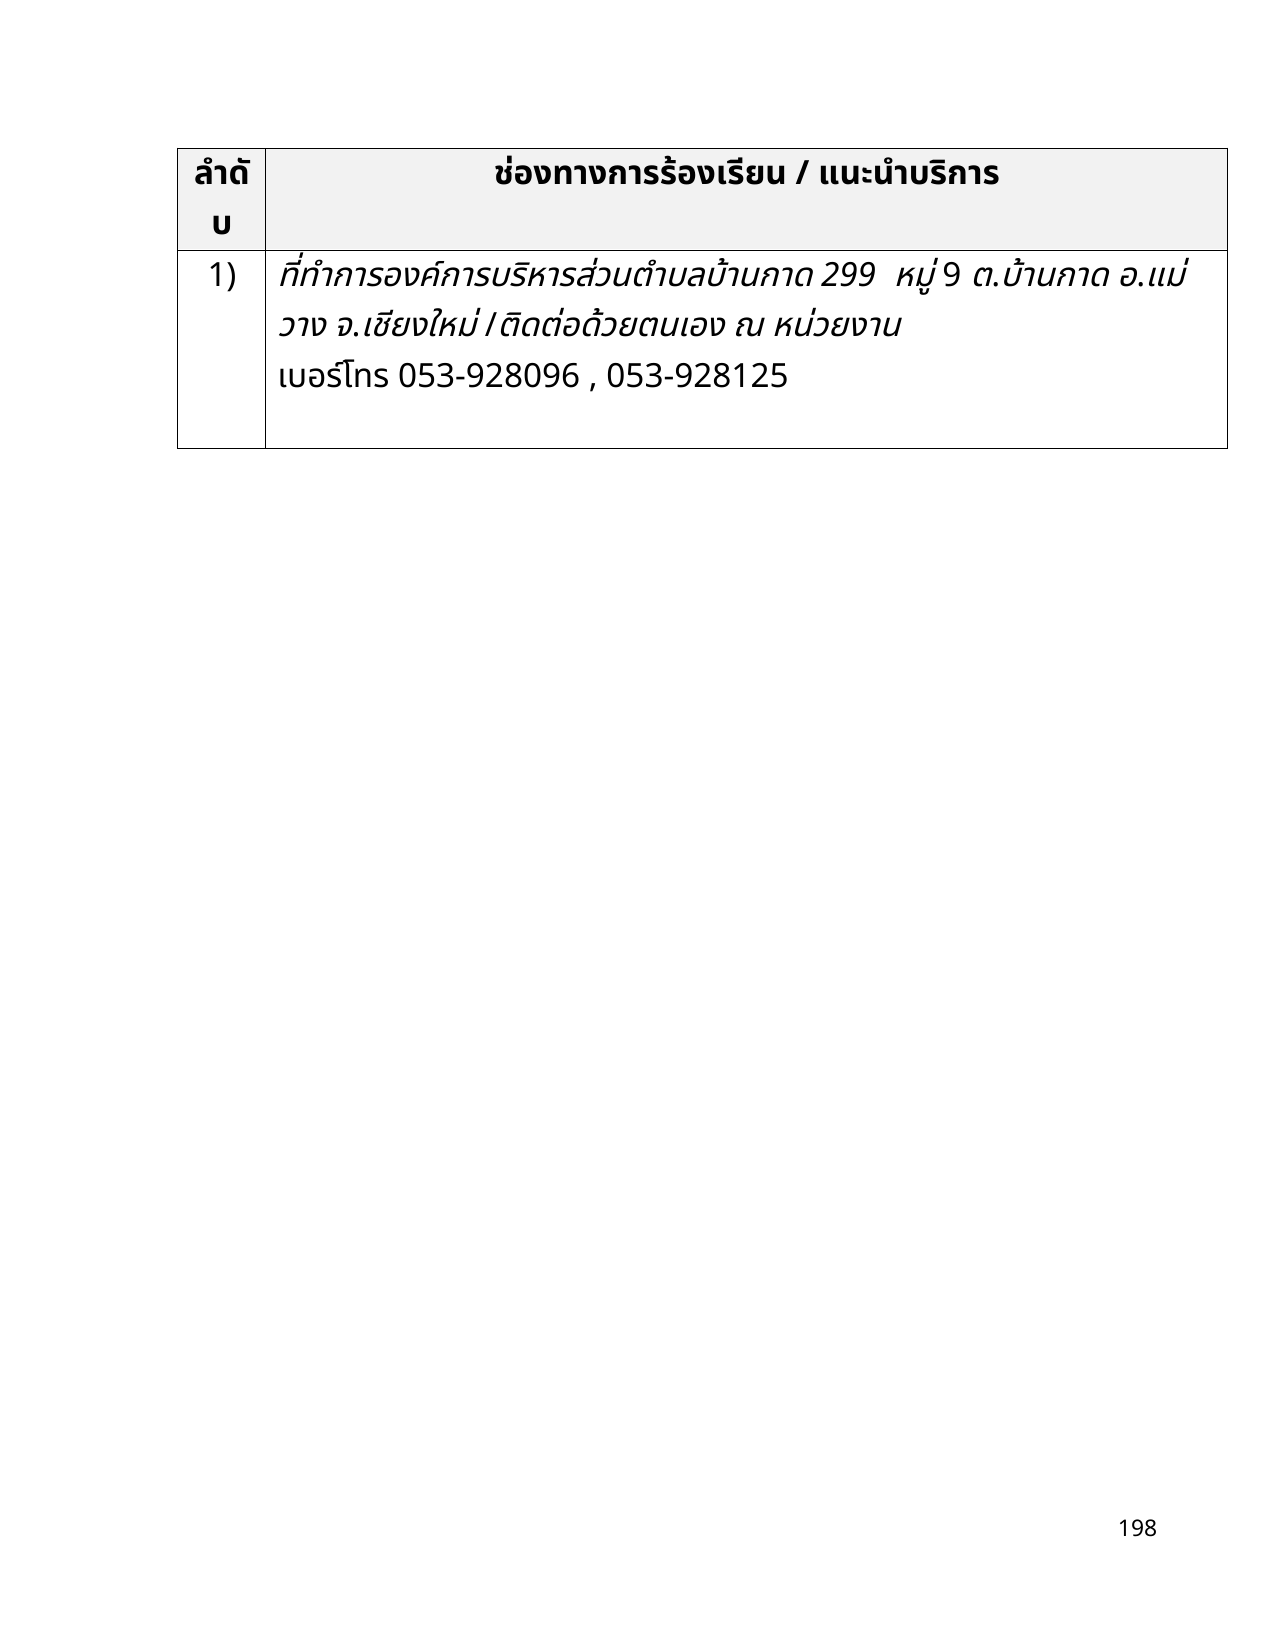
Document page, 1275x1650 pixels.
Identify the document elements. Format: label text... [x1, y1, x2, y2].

table_cell 1) [178, 251, 265, 448]
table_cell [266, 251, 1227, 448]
table_header ช่องทางการร้องเรียน / แนะนำบริการ [266, 149, 1227, 249]
table_header ลำดับ [178, 149, 265, 249]
